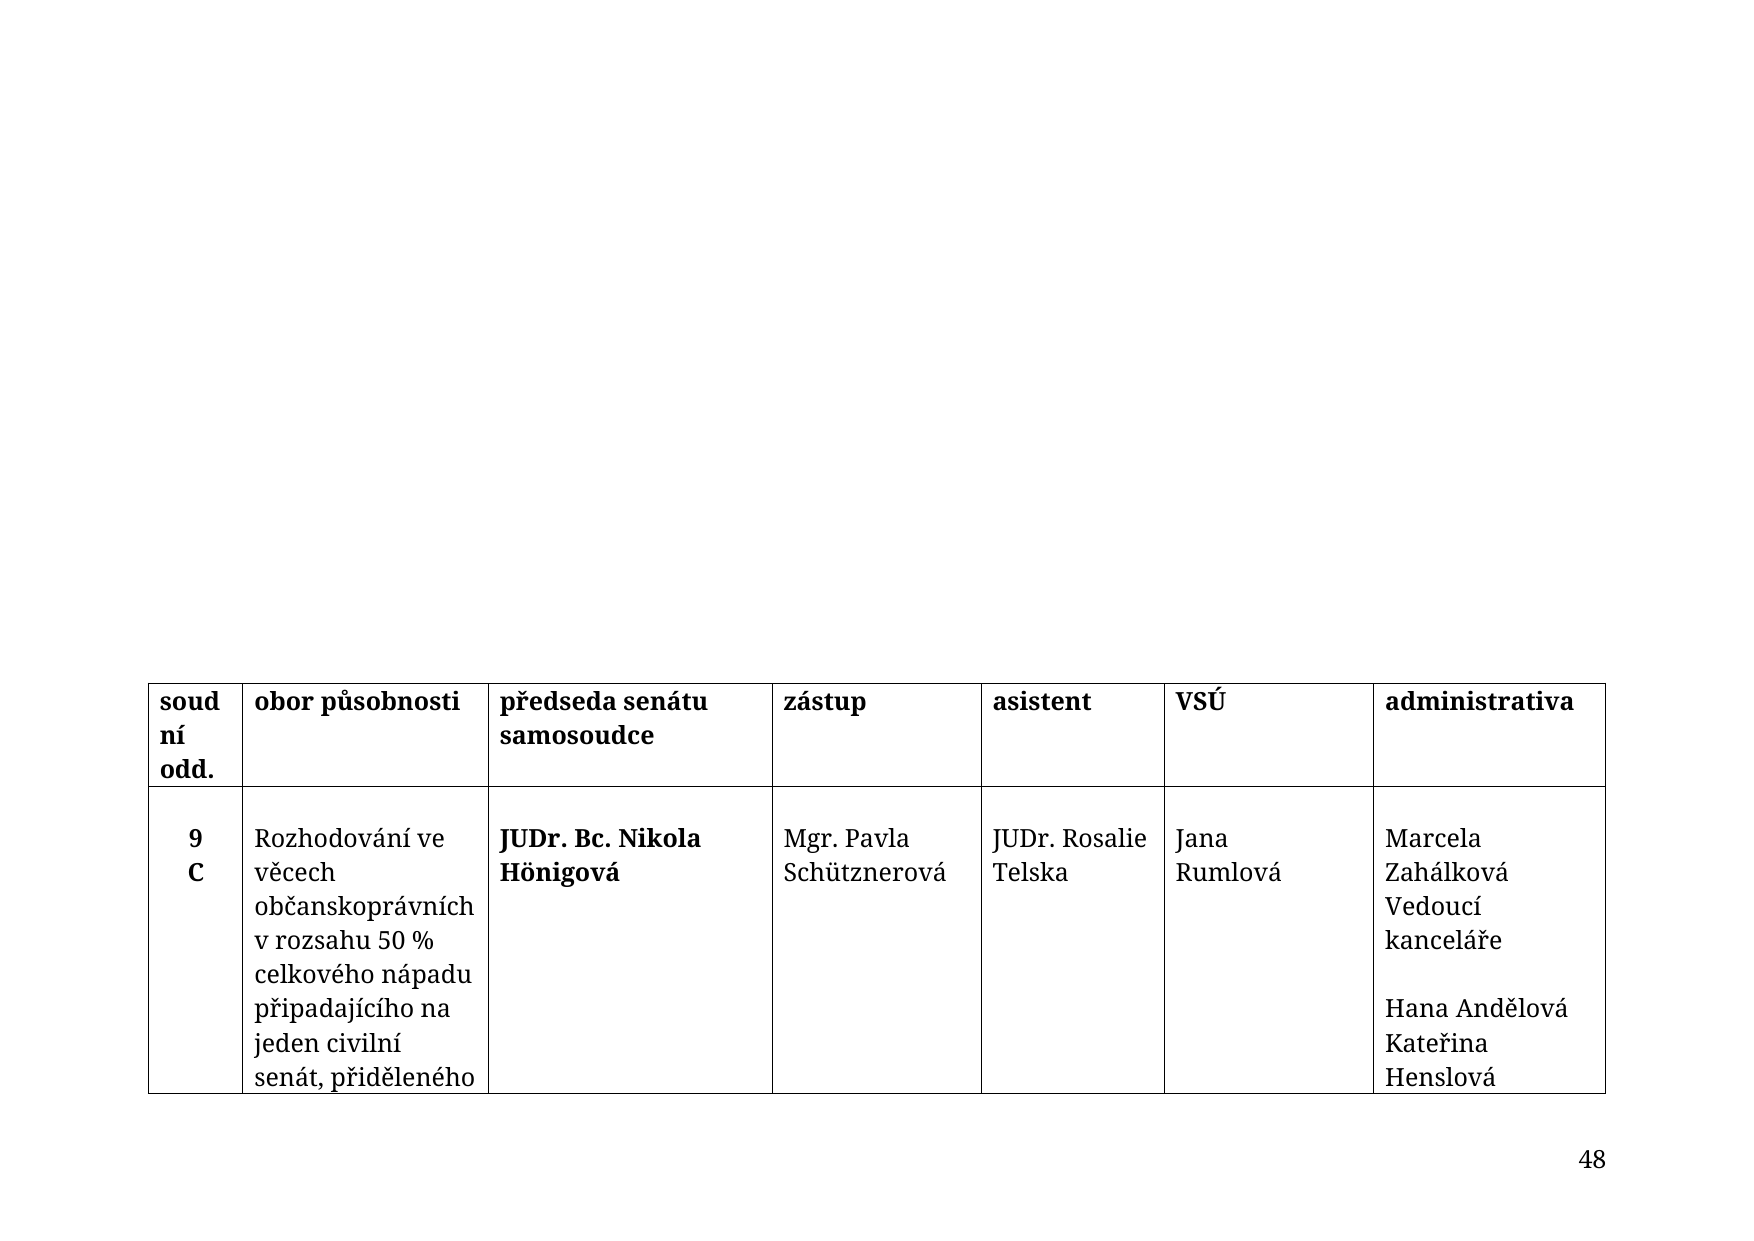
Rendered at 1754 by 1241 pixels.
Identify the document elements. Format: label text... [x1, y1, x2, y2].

table_header soudní odd. [149, 684, 242, 786]
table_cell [243, 787, 488, 1093]
table_header asistent [982, 684, 1164, 786]
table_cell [1374, 787, 1605, 1093]
table_header předseda senátu samosoudce [489, 684, 772, 786]
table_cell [773, 787, 981, 1093]
table_header zástup [773, 684, 981, 786]
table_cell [982, 787, 1164, 1093]
table_cell 9 C [149, 787, 242, 1093]
table_header VSÚ [1165, 684, 1373, 786]
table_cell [489, 787, 772, 1093]
table_cell Jana Rumlová [1165, 787, 1373, 1093]
table_header obor působnosti [243, 684, 488, 786]
table_header administrativa [1374, 684, 1605, 786]
